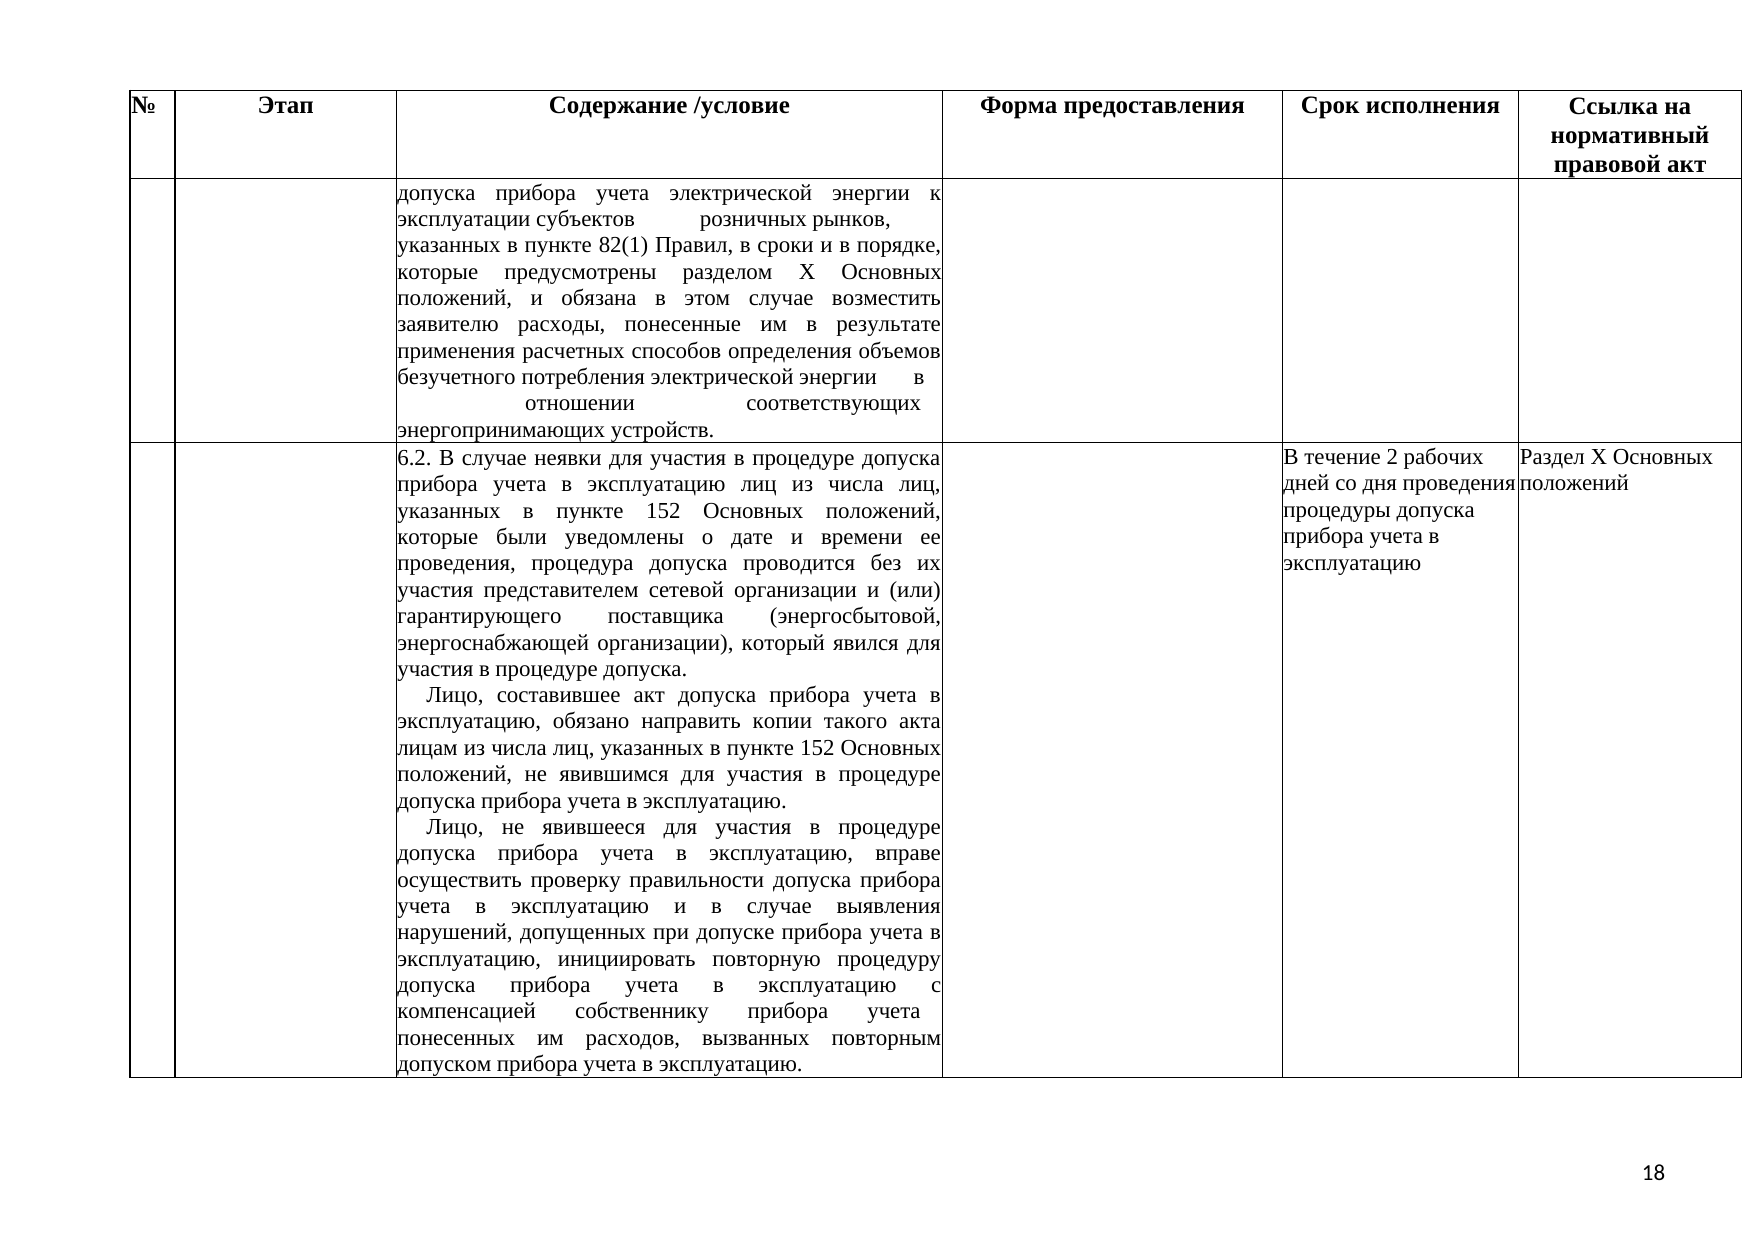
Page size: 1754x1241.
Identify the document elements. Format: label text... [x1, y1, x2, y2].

table_cell [943, 179, 1282, 442]
table_cell [1519, 179, 1741, 442]
table_cell [176, 443, 396, 1077]
table_cell [131, 179, 174, 442]
table_header Содержание /условие [397, 91, 942, 178]
table_cell Раздел Х Основных положений [1519, 443, 1741, 1077]
table_cell [943, 443, 1282, 1077]
table_cell 6.2. В случае неявки для участия в процедуре допуска прибора учета в эксплуатацию лиц из числа лиц, указанных в пункте 152 Основных положений, которые были уведомлены о дате и времени ее проведения, процедура допуска проводится без их участия представителем сетевой организации и (или) гарантирующего поставщика (энергосбытовой, энергоснабжающей организации), который явился для участия в процедуре допуска. Лицо, составившее акт допуска прибора учета в эксплуатацию, обязано направить копии такого акта лицам из числа лиц, указанных в пункте 152 Основных положений, не явившимся для участия в процедуре допуска прибора учета в эксплуатацию. Лицо, не явившееся для участия в процедуре допуска прибора учета в эксплуатацию, вправе осуществить проверку правильности допуска прибора учета в эксплуатацию и в случае выявления нарушений, допущенных при допуске прибора учета в эксплуатацию, инициировать повторную процедуру допуска прибора учета в эксплуатацию с компенсацией собственнику прибора учета понесенных им расходов, вызванных повторным допуском прибора учета в эксплуатацию. [397, 443, 942, 1077]
table_header № [131, 91, 174, 178]
table_cell [1283, 179, 1518, 442]
table_header Срок исполнения [1283, 91, 1518, 178]
table_cell допуска прибора учета электрической энергии к эксплуатации субъектов розничных рынков, указанных в пункте 82(1) Правил, в сроки и в порядке, которые предусмотрены разделом X Основных положений, и обязана в этом случае возместить заявителю расходы, понесенные им в результате применения расчетных способов определения объемов безучетного потребления электрической энергии в отношении соответствующих энергопринимающих устройств. [397, 179, 942, 442]
table_header Этап [176, 91, 396, 178]
table_cell В течение 2 рабочих дней со дня проведения процедуры допуска прибора учета в эксплуатацию [1283, 443, 1518, 1077]
table_header Ссылка на нормативный правовой акт [1519, 91, 1741, 178]
table_cell [131, 443, 174, 1077]
table_header Форма предоставления [943, 91, 1282, 178]
table_cell [176, 179, 396, 442]
